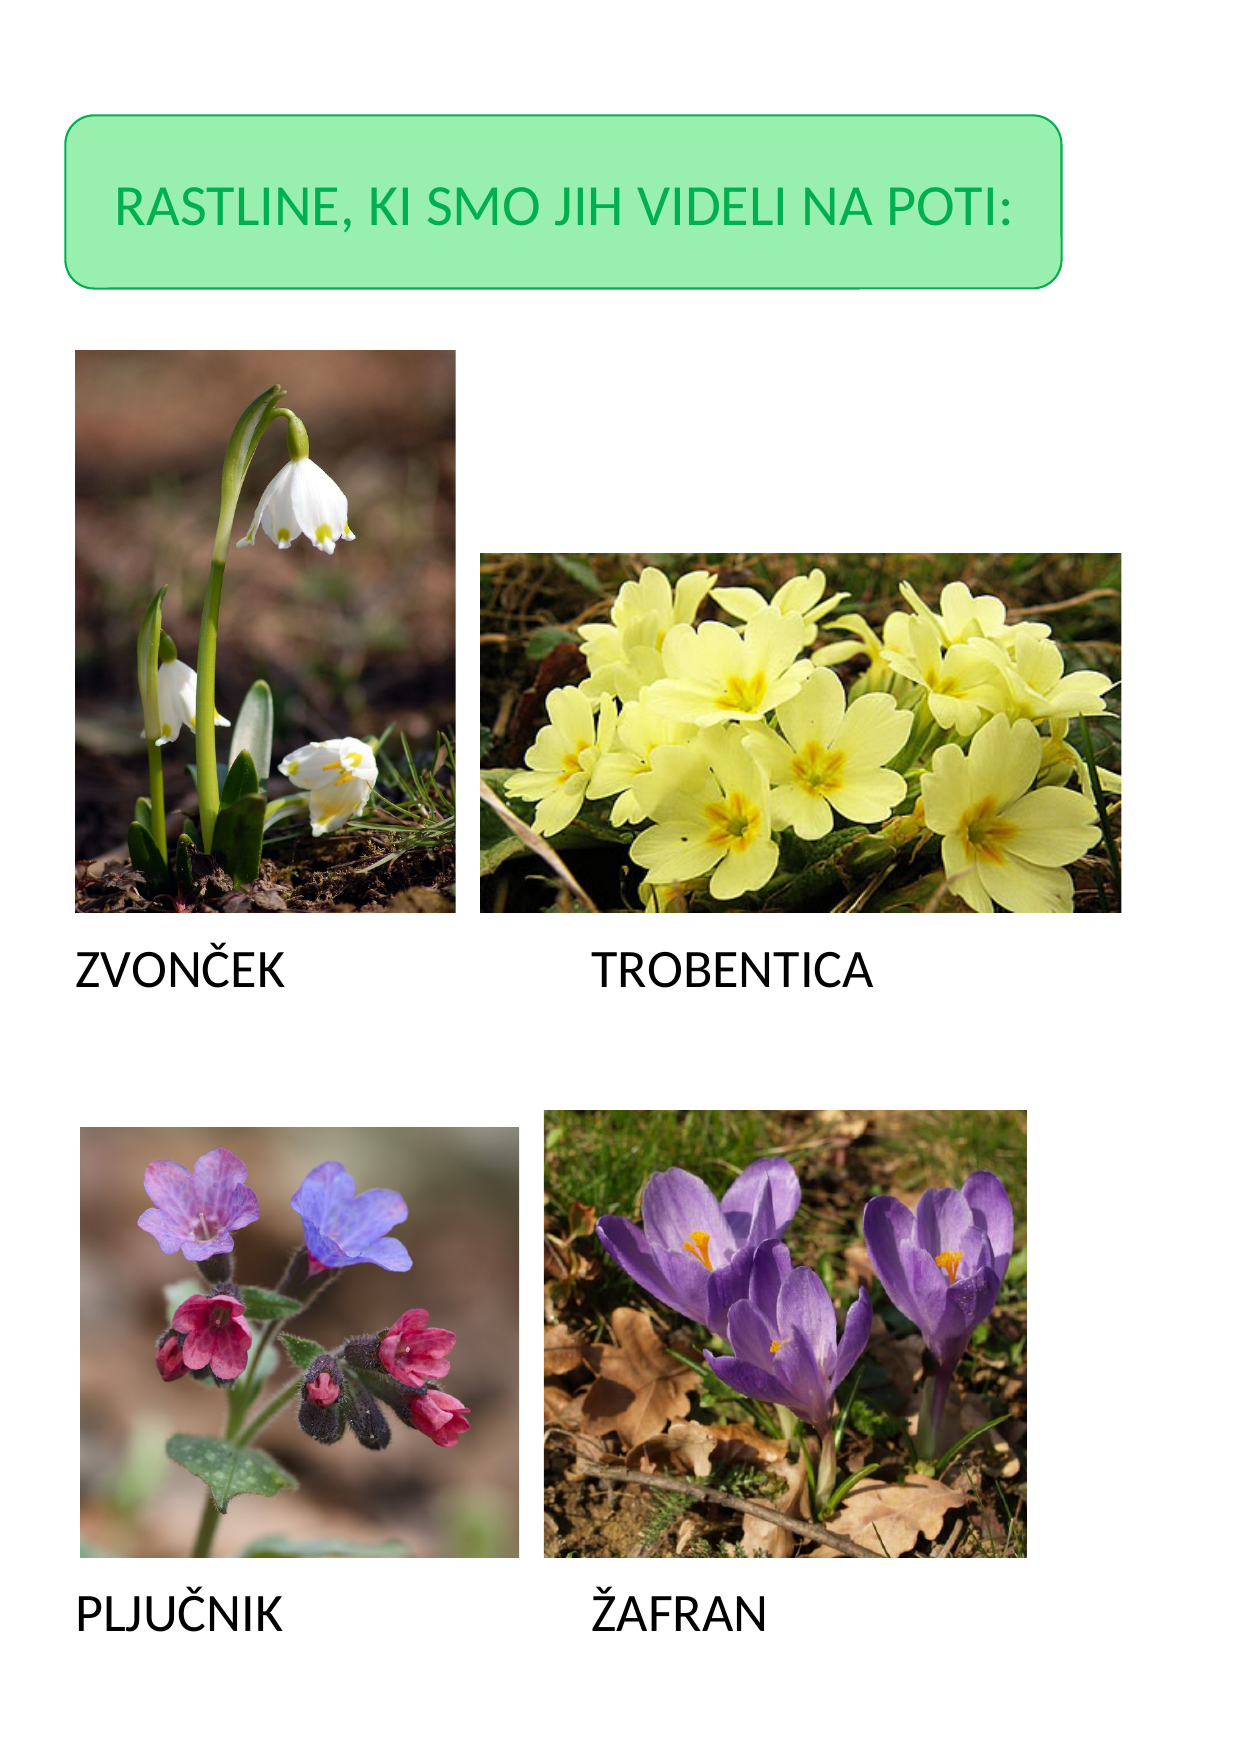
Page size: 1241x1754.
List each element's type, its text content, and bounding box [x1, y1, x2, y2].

picture [75, 350, 456, 913]
picture [80, 1127, 520, 1558]
picture [543, 1110, 1027, 1558]
picture [480, 553, 1122, 913]
text PLJUČNIK ŽAFRAN [75, 1579, 1165, 1645]
text RASTLINE, KI SMO JIH VIDELI NA POTI: [75, 168, 1165, 240]
text ZVONČEK TROBENTICA [75, 934, 1165, 1001]
